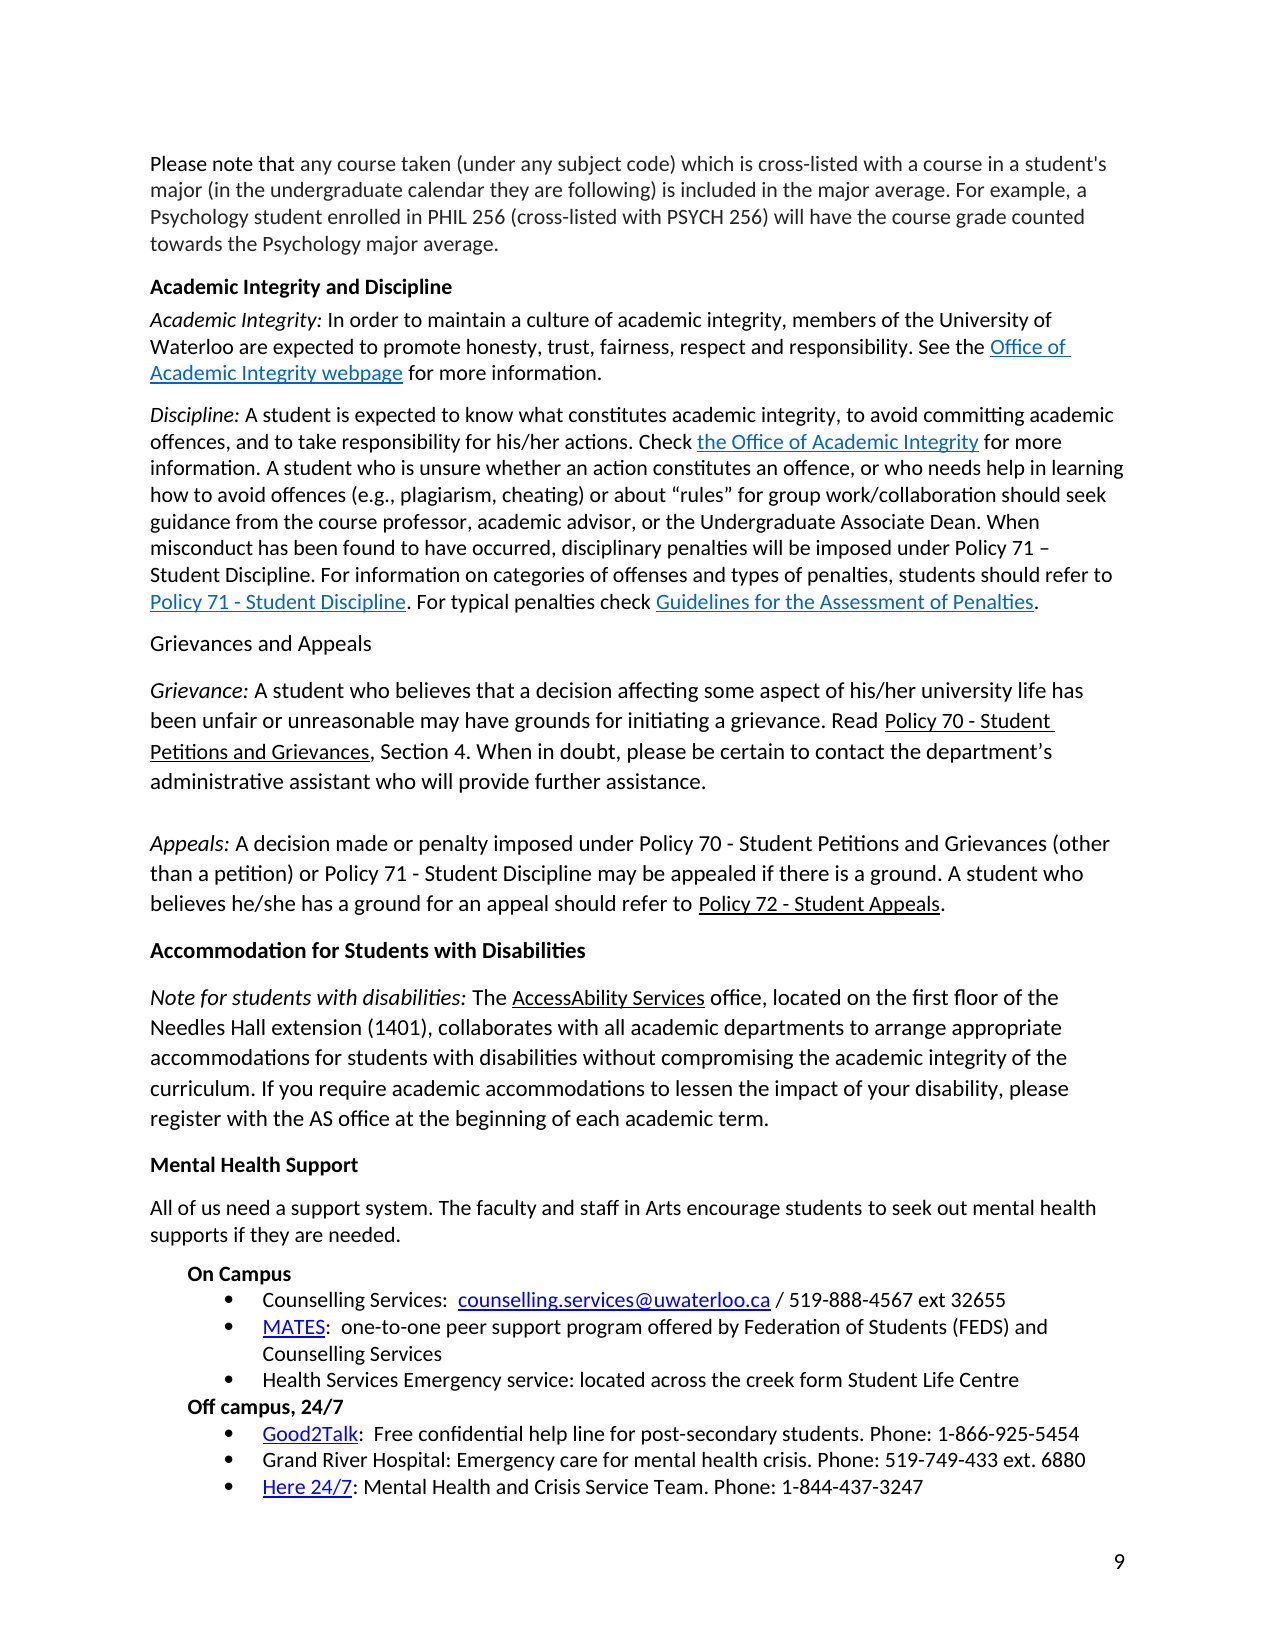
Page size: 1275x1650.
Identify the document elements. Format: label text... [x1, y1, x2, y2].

list MATES: one-to-one peer support program offered by Federation of Students (FEDS) and Counselling Services [225, 1313, 1125, 1367]
text Academic Integrity: In order to maintain a culture of academic integrity, members of the University of Waterloo are expected to promote honesty, trust, fairness, respect and responsibility. See the Office of Academic Integrity webpage for more information. [150, 306, 1125, 386]
list Here 24/7: Mental Health and Crisis Service Team. Phone: 1-844-437-3247 [225, 1473, 1125, 1500]
text Note for students with disabilities: The AccessAbility Services office, located on the first floor of the Needles Hall extension (1401), collaborates with all academic departments to arrange appropriate accommodations for students with disabilities without compromising the academic integrity of the curriculum. If you require academic accommodations to lessen the impact of your disability, please register with the AS office at the beginning of each academic term. [150, 983, 1125, 1132]
text Please note that any course taken (under any subject code) which is cross-listed with a course in a student's major (in the undergraduate calendar they are following) is included in the major average. For example, a Psychology student enrolled in PHIL 256 (cross-listed with PSYCH 256) will have the course grade counted towards the Psychology major average. [150, 150, 1125, 257]
list Good2Talk: Free confidential help line for post-secondary students. Phone: 1-866-925-5454 [225, 1420, 1125, 1447]
text Mental Health Support [150, 1151, 1125, 1177]
text Academic Integrity and Discipline [150, 273, 1125, 300]
text Appeals: A decision made or penalty imposed under Policy 70 - Student Petitions and Grievances (other than a petition) or Policy 71 - Student Discipline may be appealed if there is a ground. A student who believes he/she has a ground for an appeal should refer to Policy 72 - Student Appeals. [150, 829, 1125, 917]
list Grand River Hospital: Emergency care for mental health crisis. Phone: 519-749-433 ext. 6880 [225, 1447, 1125, 1473]
text Grievances and Appeals [150, 629, 1125, 658]
text Grievance: A student who believes that a decision affecting some aspect of his/her university life has been unfair or unreasonable may have grounds for initiating a grievance. Read Policy 70 - Student Petitions and Grievances, Section 4. When in doubt, please be certain to contact the department’s administrative assistant who will provide further assistance. [150, 676, 1125, 795]
text Off campus, 24/7 [187, 1393, 1125, 1420]
text On Campus [187, 1260, 1125, 1287]
list Health Services Emergency service: located across the creek form Student Life Centre [225, 1367, 1125, 1393]
text Accommodation for Students with Disabilities [150, 936, 1125, 964]
text Discipline: A student is expected to know what constitutes academic integrity, to avoid committing academic offences, and to take responsibility for his/her actions. Check the Office of Academic Integrity for more information. A student who is unsure whether an action constitutes an offence, or who needs help in learning how to avoid offences (e.g., plagiarism, cheating) or about “rules” for group work/collaboration should seek guidance from the course professor, academic advisor, or the Undergraduate Associate Dean. When misconduct has been found to have occurred, disciplinary penalties will be imposed under Policy 71 – Student Discipline. For information on categories of offenses and types of penalties, students should refer to Policy 71 - Student Discipline. For typical penalties check Guidelines for the Assessment of Penalties. [150, 401, 1125, 614]
text All of us need a support system. The faculty and staff in Arts encourage students to seek out mental health supports if they are needed. [150, 1194, 1125, 1247]
list Counselling Services: counselling.services@uwaterloo.ca / 519-888-4567 ext 32655 [225, 1287, 1125, 1313]
